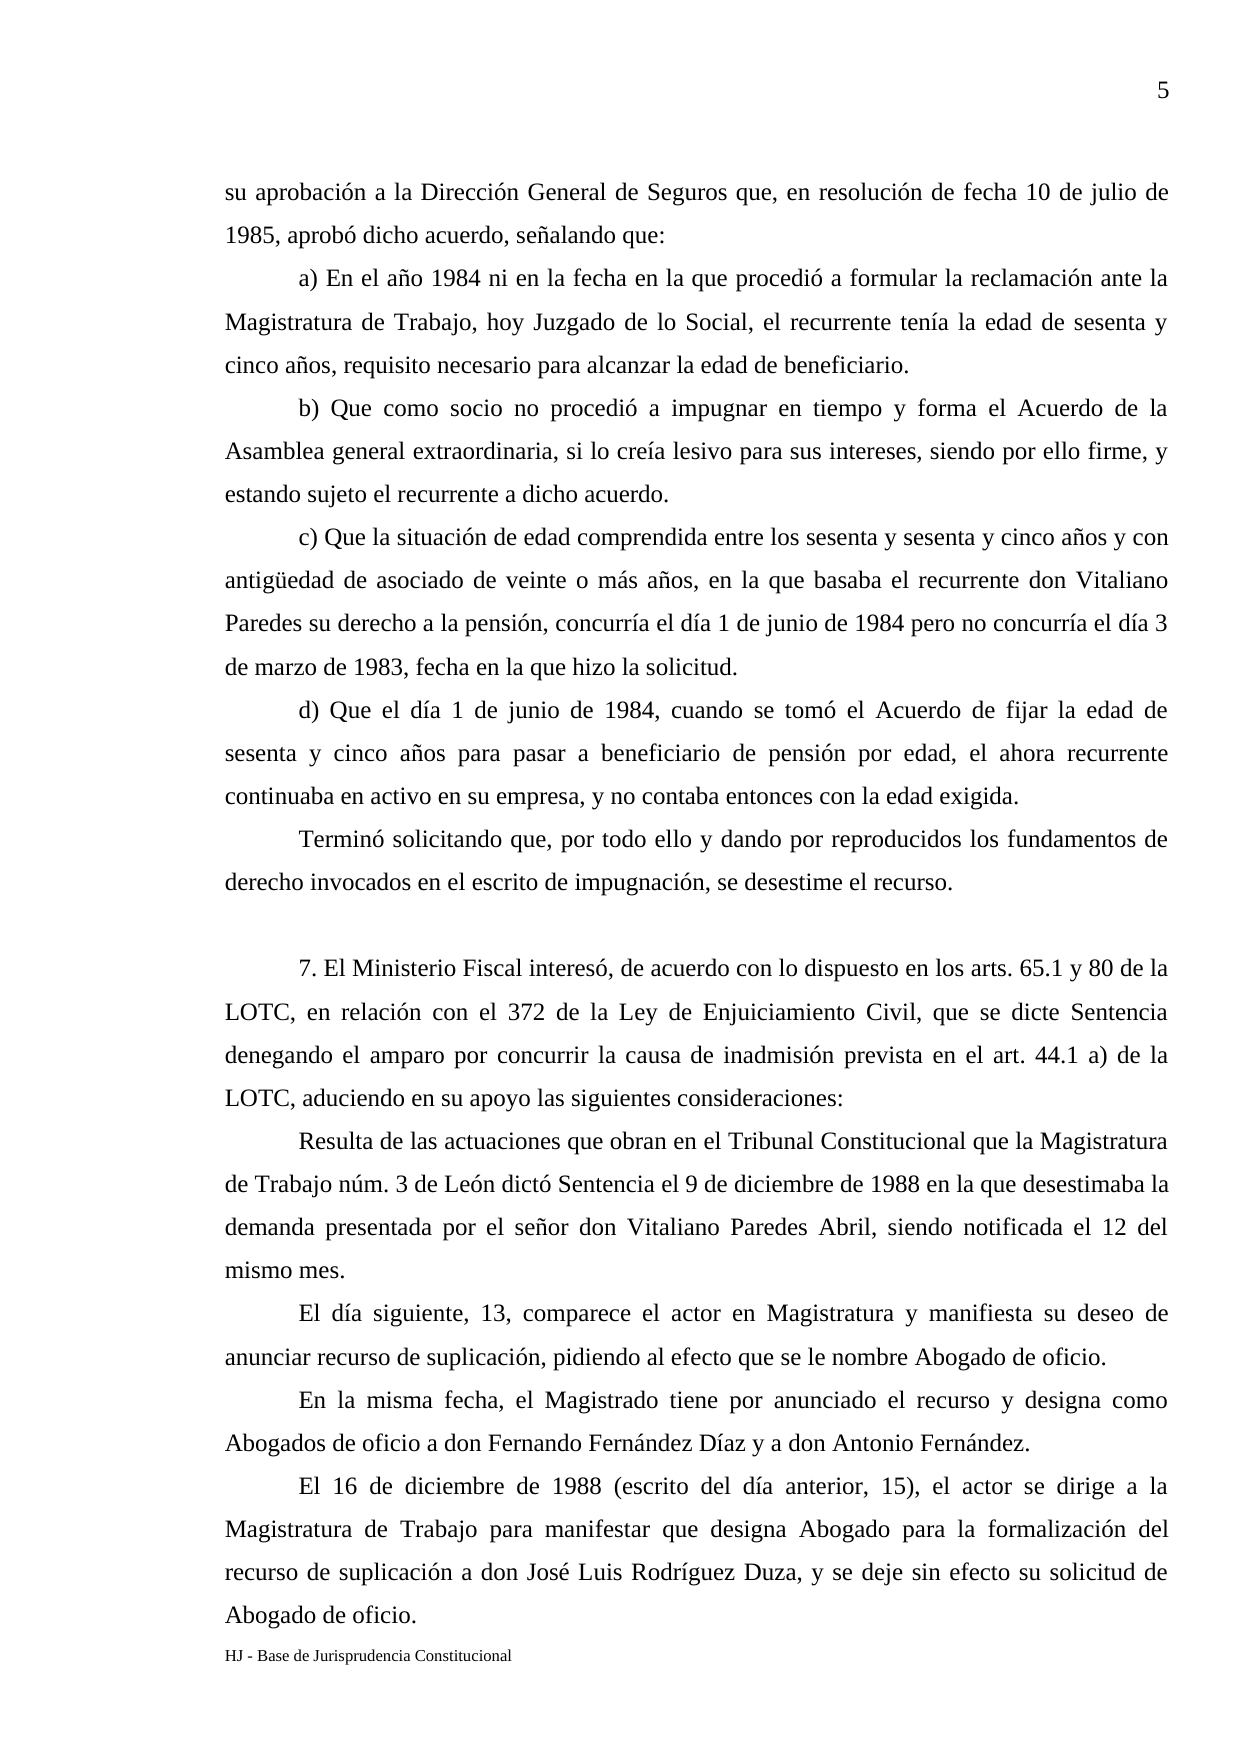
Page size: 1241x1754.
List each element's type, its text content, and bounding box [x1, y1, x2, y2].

text a) En el año 1984 ni en la fecha en la que procedió a formular la reclamación ante la Magistratura de Trabajo, hoy Juzgado de lo Social, el recurrente tenía la edad de sesenta y cinco años, requisito necesario para alcanzar la edad de beneficiario. [224, 263, 1169, 378]
text c) Que la situación de edad comprendida entre los sesenta y sesenta y cinco años y con antigüedad de asociado de veinte o más años, en la que basaba el recurrente don Vitaliano Paredes su derecho a la pensión, concurría el día 1 de junio de 1984 pero no concurría el día 3 de marzo de 1983, fecha en la que hizo la solicitud. [224, 522, 1169, 680]
text b) Que como socio no procedió a impugnar en tiempo y forma el Acuerdo de la Asamblea general extraordinaria, si lo creía lesivo para sus intereses, siendo por ello firme, y estando sujeto el recurrente a dicho acuerdo. [224, 393, 1169, 508]
text El día siguiente, 13, comparece el actor en Magistratura y manifiesta su deseo de anunciar recurso de suplicación, pidiendo al efecto que se le nombre Abogado de oficio. [224, 1298, 1169, 1370]
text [224, 177, 1169, 249]
text d) Que el día 1 de junio de 1984, cuando se tomó el Acuerdo de fijar la edad de sesenta y cinco años para pasar a beneficiario de pensión por edad, el ahora recurrente continuaba en activo en su empresa, y no contaba entonces con la edad exigida. [224, 695, 1169, 810]
text 7. El Ministerio Fiscal interesó, de acuerdo con lo dispuesto en los arts. 65.1 y 80 de la LOTC, en relación con el 372 de la Ley de Enjuiciamiento Civil, que se dicte Sentencia denegando el amparo por concurrir la causa de inadmisión prevista en el art. 44.1 a) de la LOTC, aduciendo en su apoyo las siguientes consideraciones: [224, 953, 1169, 1112]
text Terminó solicitando que, por todo ello y dando por reproducidos los fundamentos de derecho invocados en el escrito de impugnación, se desestime el recurso. [224, 824, 1169, 896]
text En la misma fecha, el Magistrado tiene por anunciado el recurso y designa como Abogados de oficio a don Fernando Fernández Díaz y a don Antonio Fernández. [224, 1385, 1169, 1457]
text Resulta de las actuaciones que obran en el Tribunal Constitucional que la Magistratura de Trabajo núm. 3 de León dictó Sentencia el 9 de diciembre de 1988 en la que desestimaba la demanda presentada por el señor don Vitaliano Paredes Abril, siendo notificada el 12 del mismo mes. [224, 1126, 1169, 1284]
text El 16 de diciembre de 1988 (escrito del día anterior, 15), el actor se dirige a la Magistratura de Trabajo para manifestar que designa Abogado para la formalización del recurso de suplicación a don José Luis Rodríguez Duza, y se deje sin efecto su solicitud de Abogado de oficio. [224, 1471, 1169, 1629]
